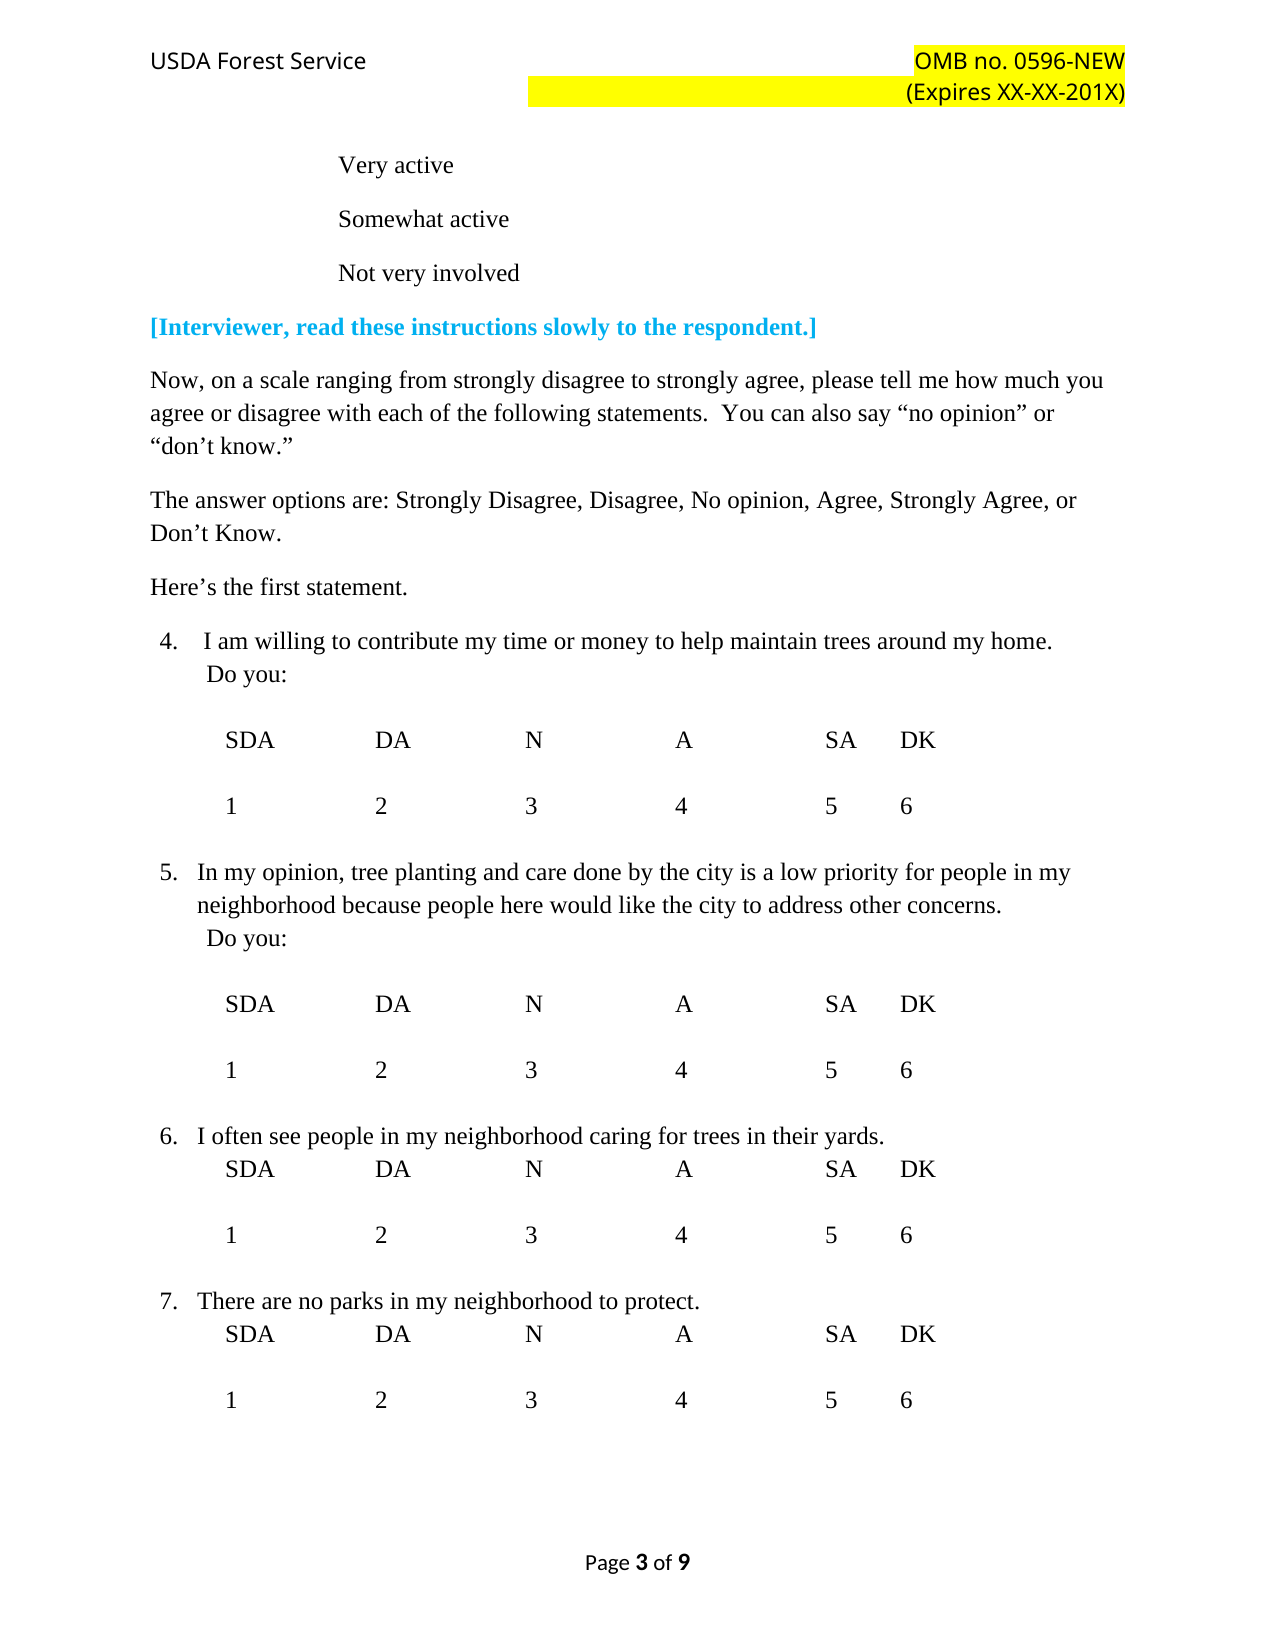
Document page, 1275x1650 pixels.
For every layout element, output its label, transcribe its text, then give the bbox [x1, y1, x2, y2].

text  Very active [300, 150, 1125, 179]
list SDA DA N A SA DK [225, 1319, 1125, 1348]
list I am willing to contribute my time or money to help maintain trees around my home. [159, 626, 1125, 655]
text  Not very involved [300, 258, 1125, 286]
text [Interviewer, read these instructions slowly to the respondent.] [150, 312, 1125, 340]
list Do you: [206, 659, 1125, 688]
list SDA DA N A SA DK [225, 725, 1125, 754]
list 1 2 3 4 5 6 [225, 791, 1125, 820]
list I often see people in my neighborhood caring for trees in their yards. [159, 1121, 1125, 1150]
list 1 2 3 4 5 6 [225, 1220, 1125, 1249]
text Now, on a scale ranging from strongly disagree to strongly agree, please tell me how much you agree or disagree with each of the following statements. You can also say “no opinion” or “don’t know.” [150, 365, 1125, 460]
list Do you: [206, 923, 1125, 952]
list SDA DA N A SA DK [225, 989, 1125, 1018]
text The answer options are: Strongly Disagree, Disagree, No opinion, Agree, Strongly Agree, or Don’t Know. [150, 485, 1125, 547]
list 1 2 3 4 5 6 [225, 1055, 1125, 1084]
list In my opinion, tree planting and care done by the city is a low priority for people in my neighborhood because people here would like the city to address other concerns. [159, 857, 1125, 919]
text Here’s the first statement. [150, 572, 1125, 601]
text  Somewhat active [300, 204, 1125, 233]
list 1 2 3 4 5 6 [225, 1386, 1125, 1414]
list There are no parks in my neighborhood to protect. [159, 1286, 1125, 1315]
list SDA DA N A SA DK [225, 1154, 1125, 1183]
